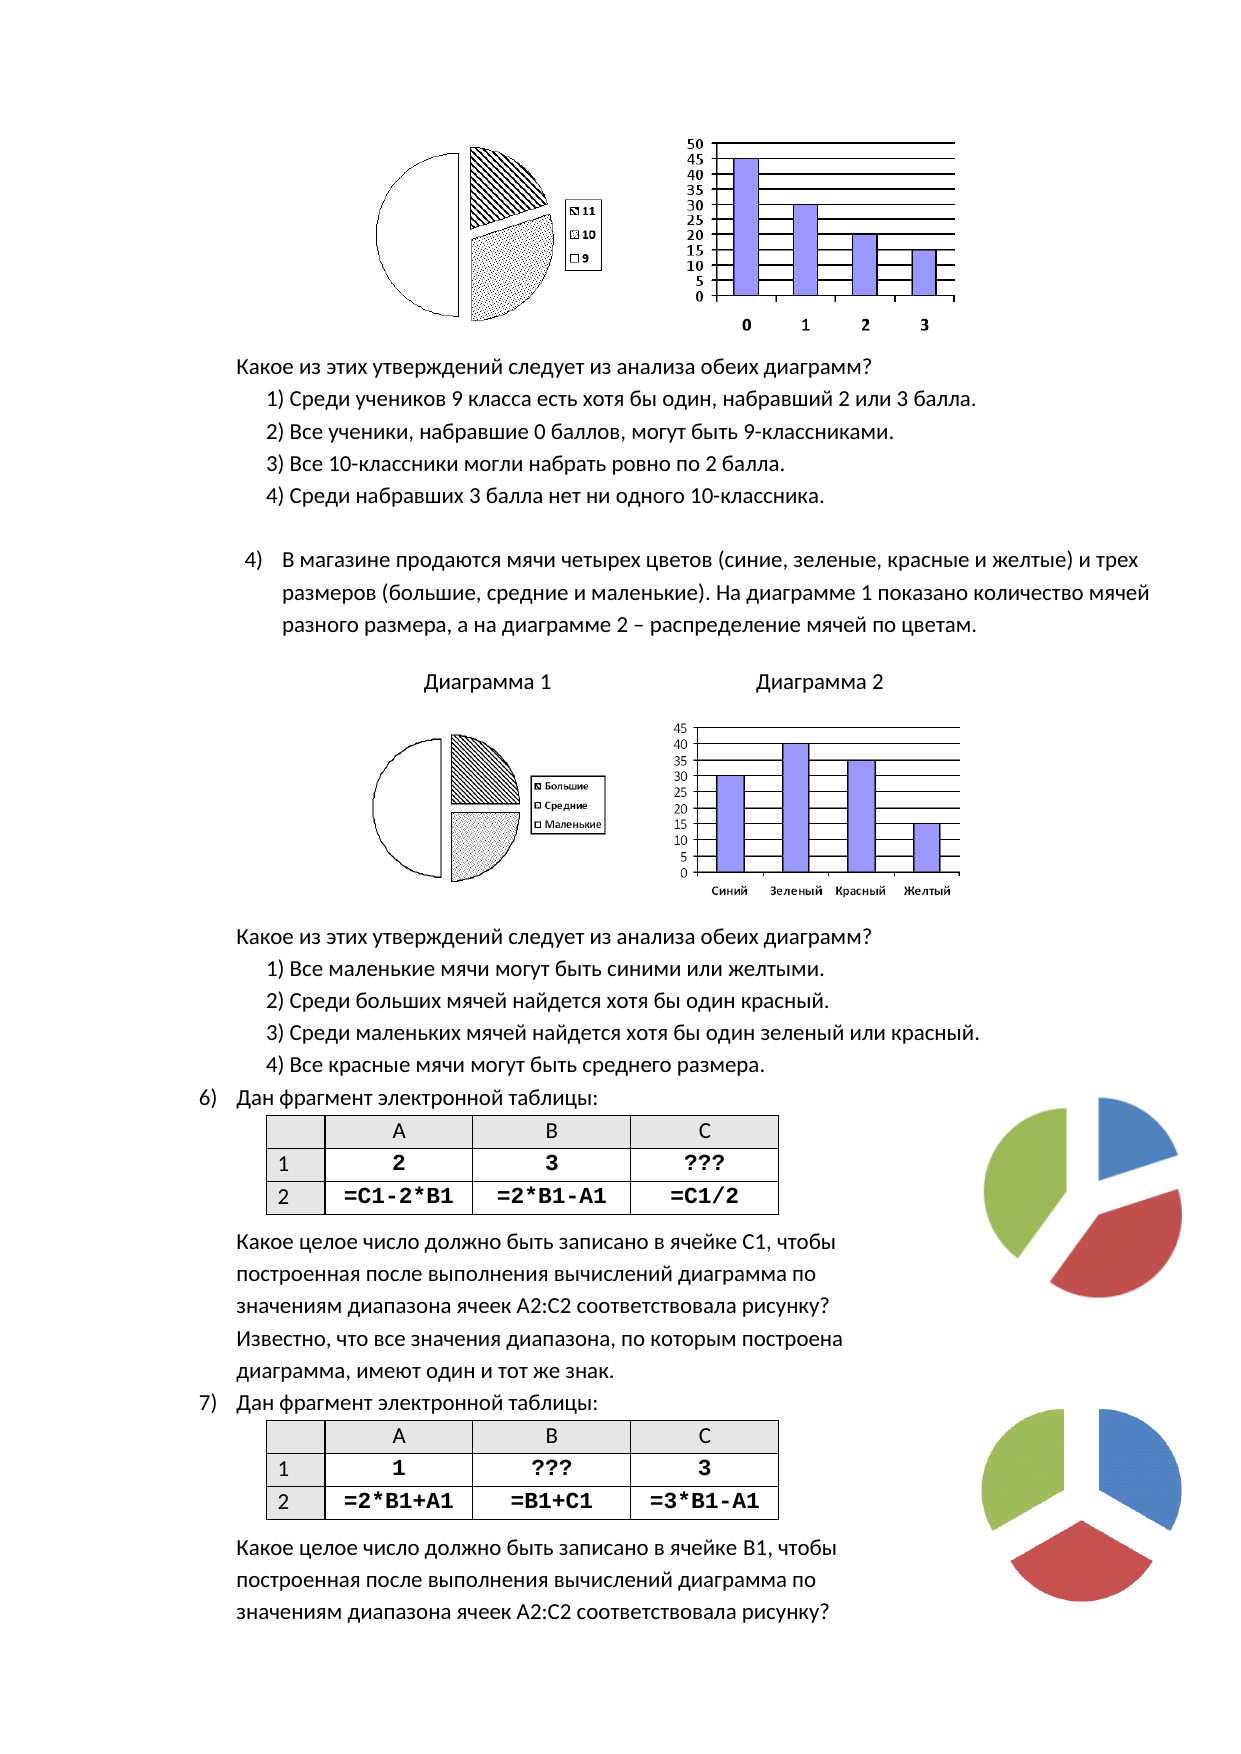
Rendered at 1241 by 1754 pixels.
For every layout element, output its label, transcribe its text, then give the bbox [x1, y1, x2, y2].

picture [676, 130, 964, 336]
table_cell [340, 699, 635, 909]
picture [976, 1404, 1183, 1607]
list 3) Все 10-классники могли набрать ровно по 2 балла. [266, 449, 1152, 477]
table_cell =B1+C1 [473, 1487, 630, 1519]
picture [369, 141, 606, 326]
table_cell =2*B1-A1 [473, 1182, 630, 1214]
table_cell 2 [267, 1182, 324, 1214]
picture [357, 723, 617, 894]
table_cell 2 [267, 1487, 324, 1519]
list 1) Все маленькие мячи могут быть синими или желтыми. [266, 954, 1152, 982]
table_header C [631, 1421, 778, 1453]
table_header C [631, 1116, 778, 1148]
table_header Диаграмма 2 [635, 655, 1004, 699]
table_cell =3*B1-A1 [631, 1487, 778, 1519]
table_cell 1 [267, 1454, 324, 1486]
list Какое из этих утверждений следует из анализа обеих диаграмм? [236, 352, 1152, 380]
table_cell =C1/2 [631, 1182, 778, 1214]
table_cell =C1-2*B1 [326, 1182, 472, 1214]
table_cell 3 [631, 1454, 778, 1486]
list Дан фрагмент электронной таблицы: [199, 1083, 1152, 1111]
list Какое целое число должно быть записано в ячейке C1, чтобы построенная после выполнения вычислений диаграмма по значениям диапазона ячеек A2:С2 соответствовала рисунку? Известно, что все значения диапазона, по которым построена диаграмма, имеют один и тот же знак. [236, 1227, 886, 1384]
table_cell 1 [267, 1149, 324, 1181]
table_cell [635, 118, 1004, 340]
table_cell ??? [473, 1454, 630, 1486]
list 4) Среди набравших 3 балла нет ни одного 10-классника. [266, 481, 1152, 509]
table_header [267, 1421, 324, 1453]
list Какое из этих утверждений следует из анализа обеих диаграмм? [236, 922, 1152, 950]
table_header А [326, 1116, 472, 1148]
table_cell 2 [326, 1149, 472, 1181]
table_header Диаграмма 1 [340, 655, 635, 699]
table_header В [473, 1421, 630, 1453]
table_cell 1 [326, 1454, 472, 1486]
list 1) Среди учеников 9 класса есть хотя бы один, набравший 2 или 3 балла. [266, 384, 1152, 413]
table_header В [473, 1116, 630, 1148]
list В магазине продаются мячи четырех цветов (синие, зеленые, красные и желтые) и трех размеров (большие, средние и маленькие). На диаграмме 1 показано количество мячей разного размера, а на диаграмме 2 – распределение мячей по цветам. [244, 546, 1152, 638]
table_cell ??? [631, 1149, 778, 1181]
table_cell 3 [473, 1149, 630, 1181]
table_header [267, 1116, 324, 1148]
list 2) Все ученики, набравшие 0 баллов, могут быть 9-классниками. [266, 417, 1152, 445]
picture [667, 711, 973, 906]
table_cell [635, 699, 1004, 909]
list 2) Среди больших мячей найдется хотя бы один красный. [266, 986, 1152, 1014]
list 4) Все красные мячи могут быть среднего размера. [266, 1051, 1152, 1079]
table_cell =2*B1+A1 [326, 1487, 472, 1519]
table_cell [340, 118, 635, 340]
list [236, 1533, 886, 1625]
list 3) Среди маленьких мячей найдется хотя бы один зеленый или красный. [266, 1018, 1152, 1046]
table_header А [326, 1421, 472, 1453]
picture [978, 1093, 1189, 1300]
list Дан фрагмент электронной таблицы: [199, 1388, 1152, 1416]
